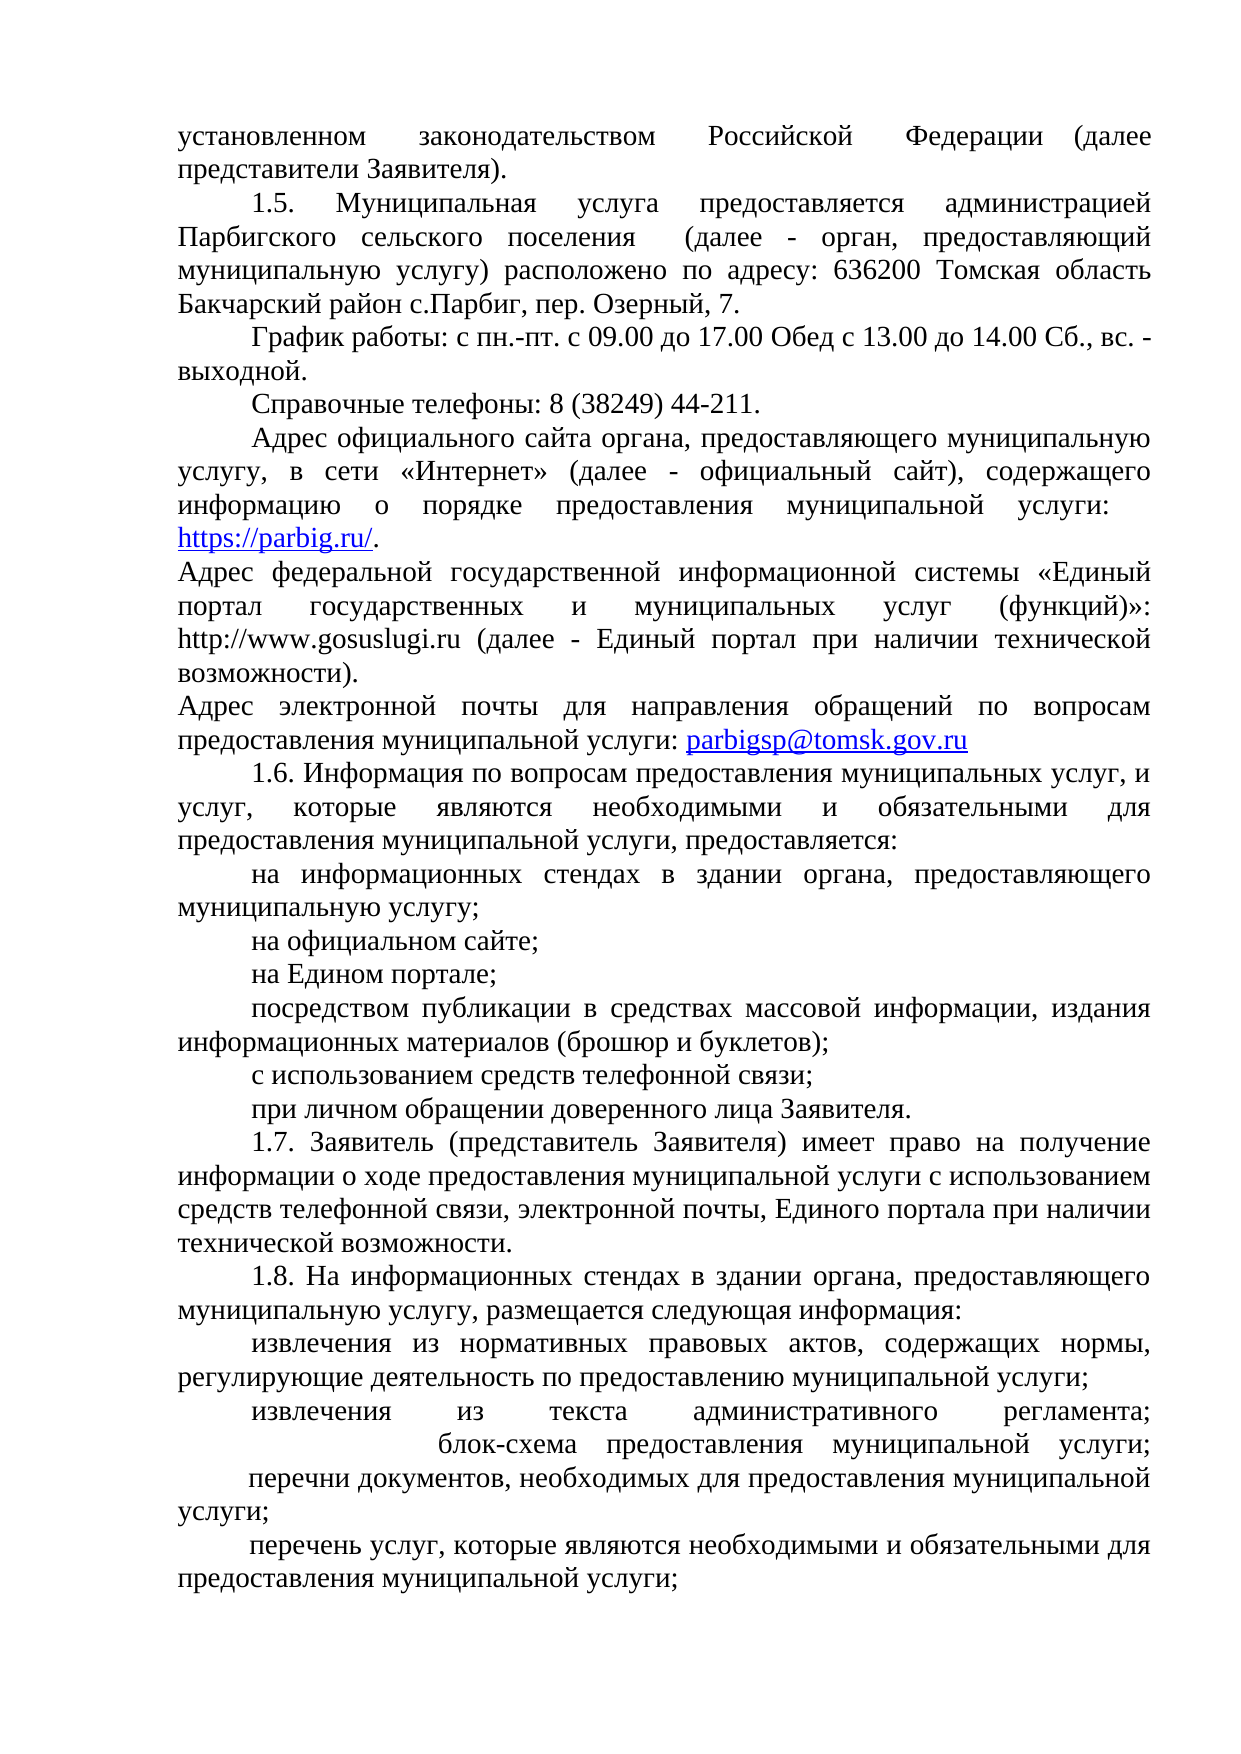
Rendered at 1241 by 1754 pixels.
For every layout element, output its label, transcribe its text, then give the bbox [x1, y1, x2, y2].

text на Едином портале; [177, 957, 1152, 990]
text Справочные телефоны: 8 (38249) 44-211. [177, 386, 1152, 420]
text посредством публикации в средствах массовой информации, издания информационных материалов (брошюр и буклетов); [177, 990, 1152, 1057]
text 1.5. Муниципальная услуга предоставляется администрацией Парбигского сельского поселения (далее - орган, предоставляющий муниципальную услугу) расположено по адресу: 636200 Томская область Бакчарский район с.Парбиг, пер. Озерный, 7. [177, 185, 1152, 319]
text на информационных стендах в здании органа, предоставляющего муниципальную услугу; [177, 856, 1152, 923]
text на официальном сайте; [177, 923, 1152, 957]
text 1.7. Заявитель (представитель Заявителя) имеет право на получение информации о ходе предоставления муниципальной услуги с использованием средств телефонной связи, электронной почты, Единого портала при наличии технической возможности. [177, 1124, 1152, 1258]
text 1.8. На информационных стендах в здании органа, предоставляющего муниципальную услугу, размещается следующая информация: [177, 1258, 1152, 1326]
text при личном обращении доверенного лица Заявителя. [177, 1091, 1152, 1124]
text с использованием средств телефонной связи; [177, 1057, 1152, 1091]
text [177, 118, 1152, 185]
text Адрес официального сайта органа, предоставляющего муниципальную услугу, в сети «Интернет» (далее - официальный сайт), содержащего информацию о порядке предоставления муниципальной услуги: https://parbig.ru/. Адрес федеральной государственной информационной системы «Единый портал государственных и муниципальных услуг (функций)»: http://www.gosuslugi.ru (далее - Единый портал при наличии технической возможности). Адрес электронной почты для направления обращений по вопросам предоставления муниципальной услуги: parbigsp@tomsk.gov.ru [177, 420, 1152, 755]
text 1.6. Информация по вопросам предоставления муниципальных услуг, и услуг, которые являются необходимыми и обязательными для предоставления муниципальной услуги, предоставляется: [177, 755, 1152, 856]
text извлечения из текста административного регламента; блок-схема предоставления муниципальной услуги; перечни документов, необходимых для предоставления муниципальной услуги; перечень услуг, которые являются необходимыми и обязательными для предоставления муниципальной услуги; [177, 1393, 1152, 1594]
text График работы: с пн.-пт. с 09.00 до 17.00 Обед с 13.00 до 14.00 Сб., вс. - выходной. [177, 319, 1152, 386]
text извлечения из нормативных правовых актов, содержащих нормы, регулирующие деятельность по предоставлению муниципальной услуги; [177, 1326, 1152, 1393]
